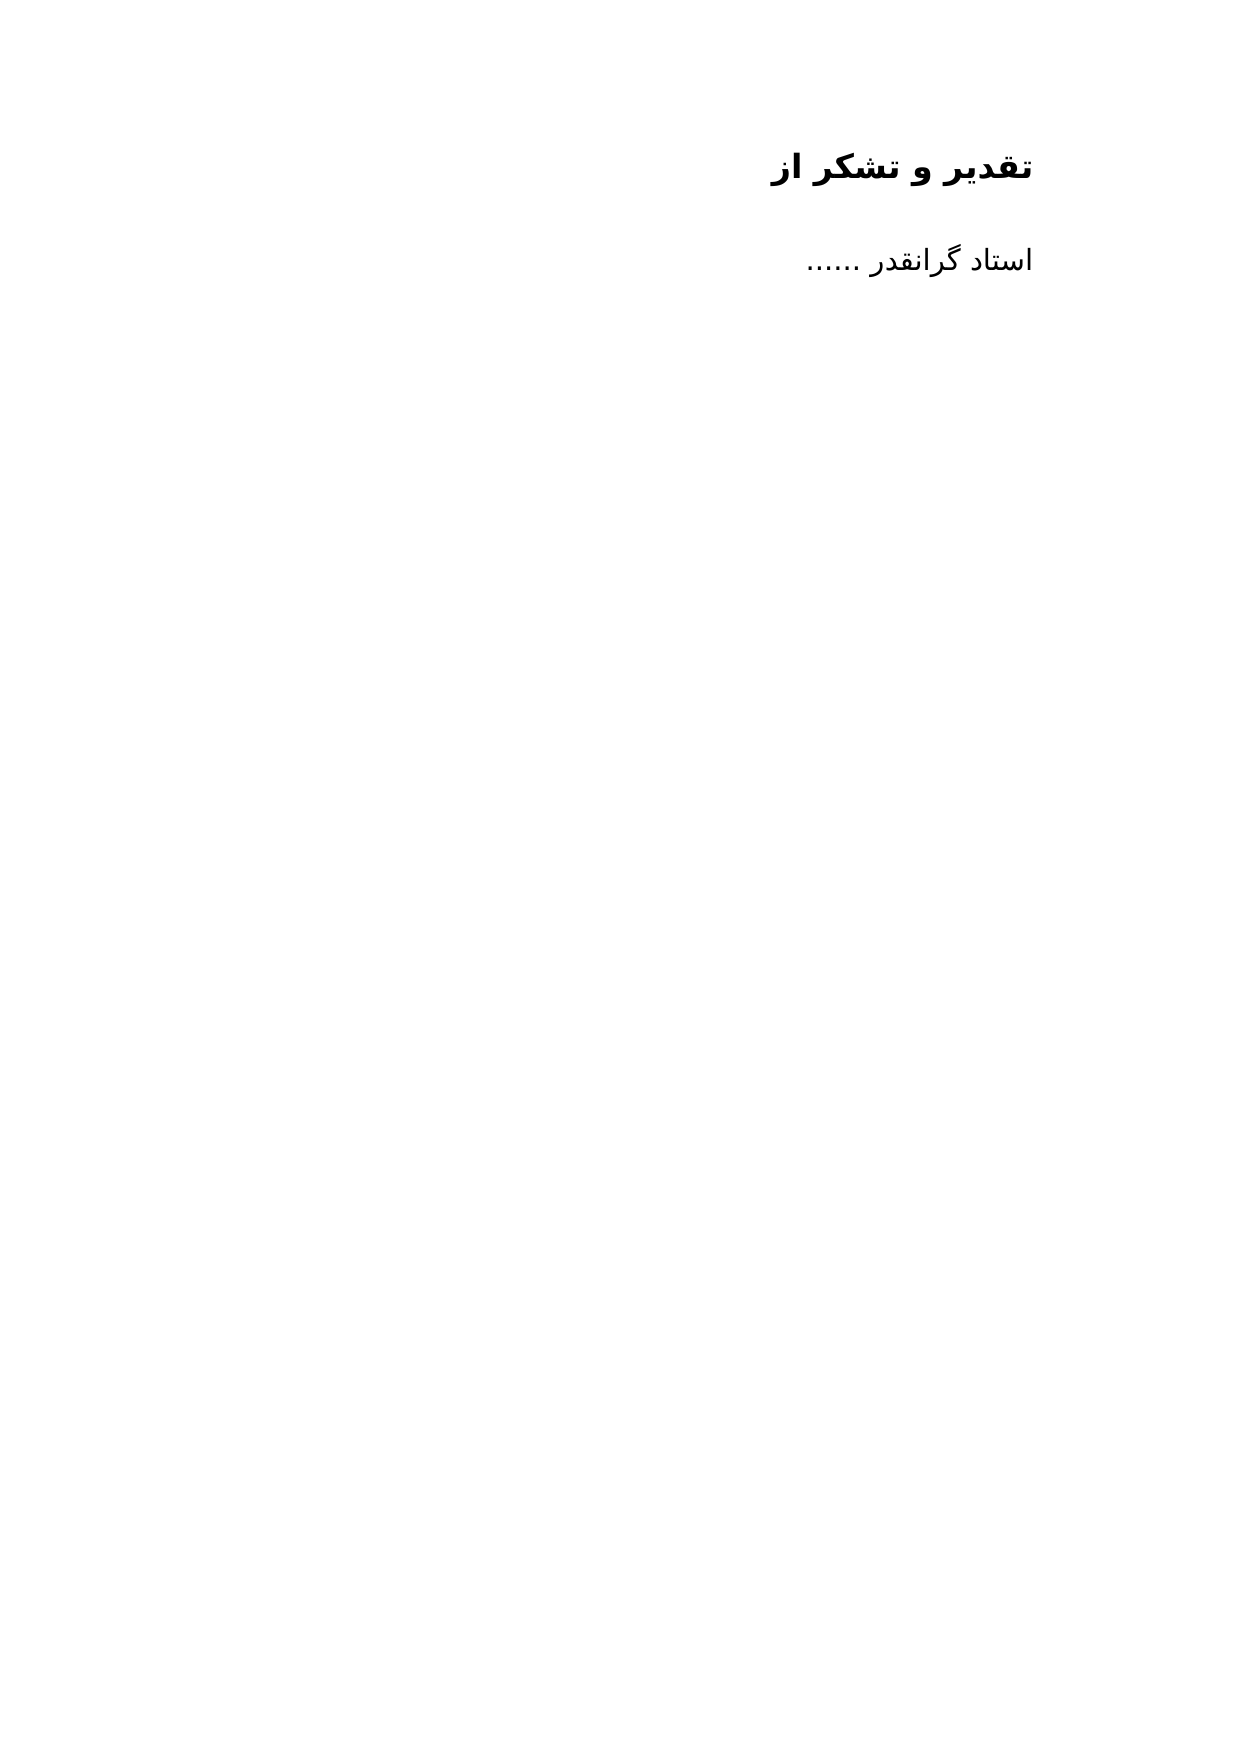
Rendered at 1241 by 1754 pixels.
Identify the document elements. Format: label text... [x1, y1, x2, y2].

text تقدیر و تشکر از [118, 148, 1033, 187]
text استاد گرانقدر ...... [118, 243, 1033, 277]
